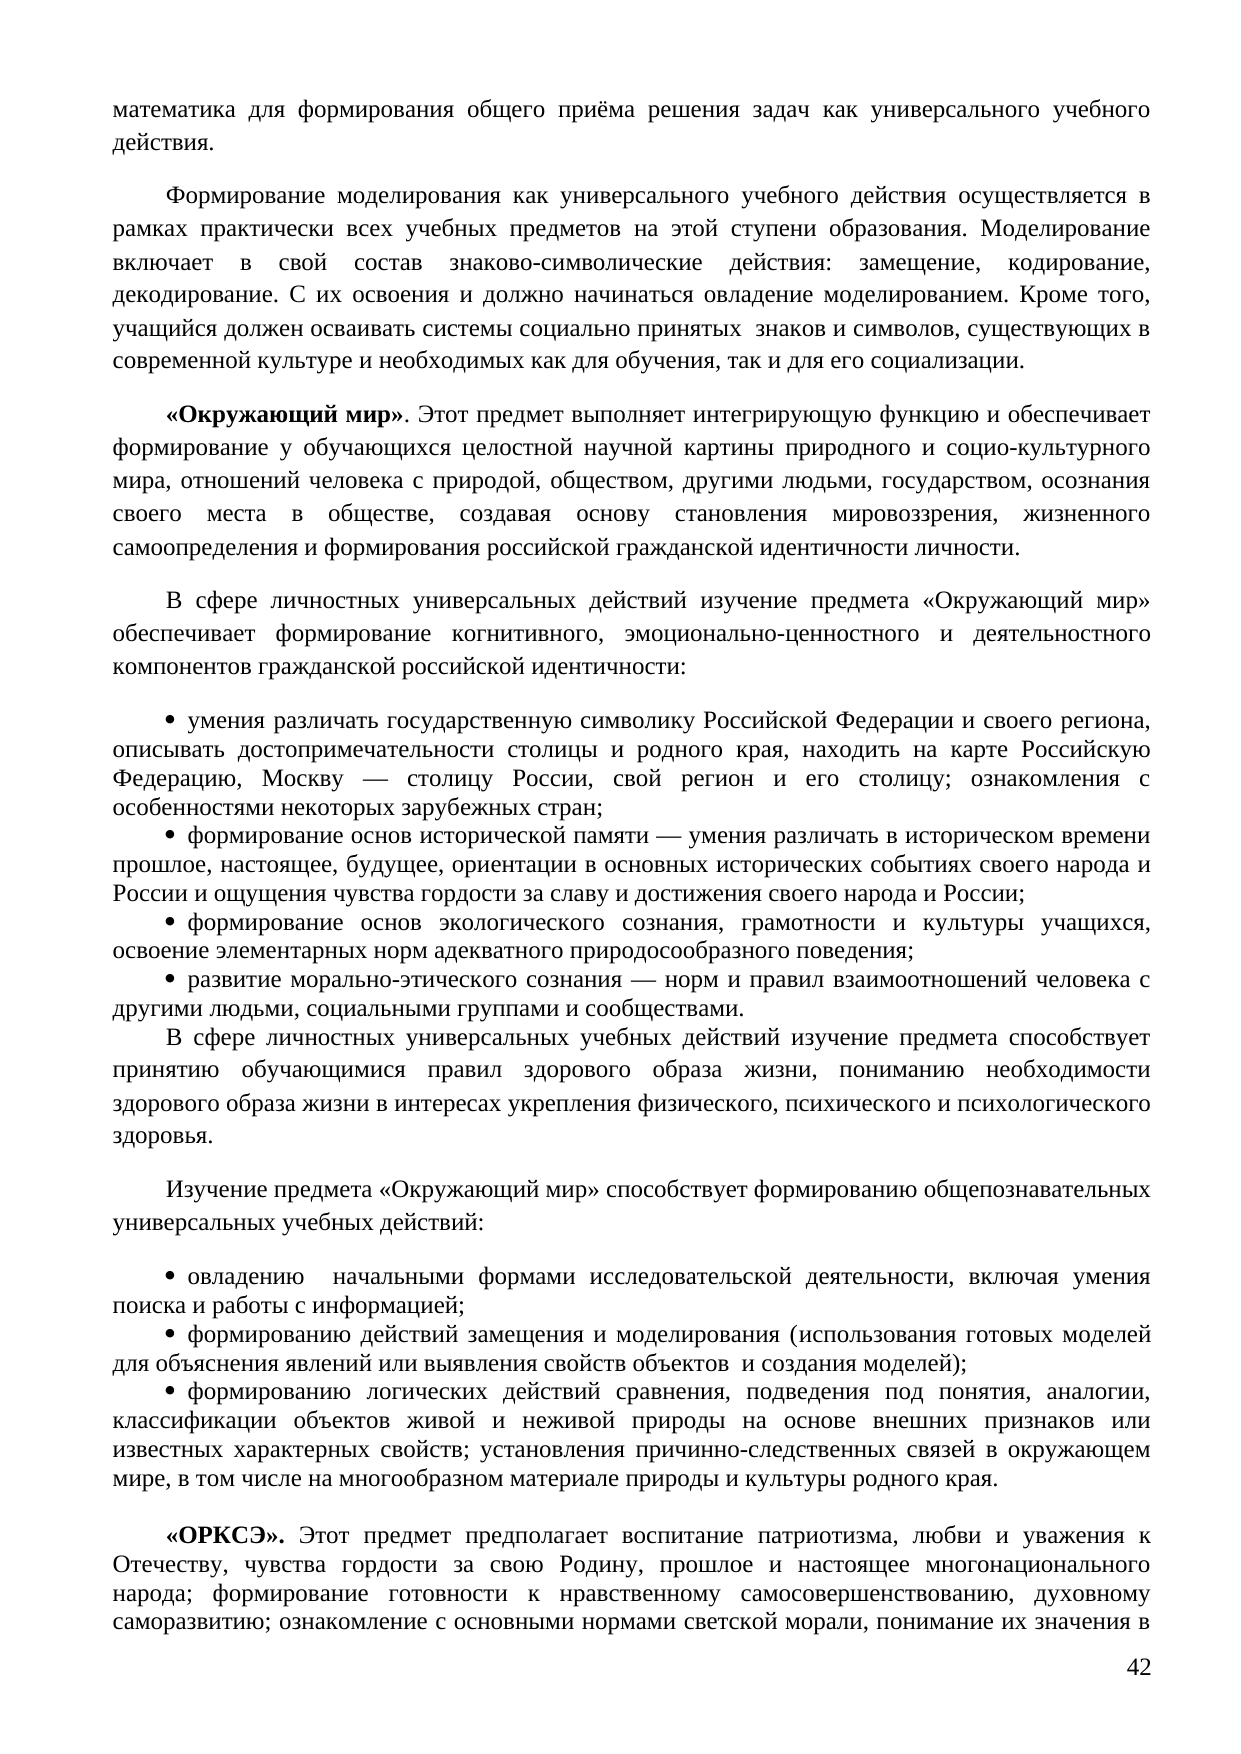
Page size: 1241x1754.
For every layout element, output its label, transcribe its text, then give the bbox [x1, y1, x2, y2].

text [112, 94, 1152, 155]
text В сфере личностных универсальных действий изучение предмета «Окружающий мир» обеспечивает формирование когнитивного, эмоционально-ценностного и деятельностного компонентов гражданской российской идентичности: [112, 585, 1152, 680]
list овладению начальными формами исследовательской деятельности, включая умения поиска и работы с информацией; [112, 1261, 1152, 1319]
list формирование основ исторической памяти — умения различать в историческом времени прошлое, настоящее, будущее, ориентации в основных исторических событиях своего народа и России и ощущения чувства гордости за славу и достижения своего народа и России; [112, 820, 1152, 907]
text Изучение предмета «Окружающий мир» способствует формированию общепознавательных универсальных учебных действий: [112, 1174, 1152, 1236]
text Формирование моделирования как универсального учебного действия осуществляется в рамках практически всех учебных предметов на этой ступени образования. Моделирование включает в свой состав знаково-символические действия: замещение, кодирование, декодирование. С их освоения и должно начинаться овладение моделированием. Кроме того, учащийся должен осваивать системы социально принятых знаков и символов, существующих в современной культуре и необходимых как для обучения, так и для его социализации. [112, 181, 1152, 374]
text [112, 1520, 1152, 1635]
list формирование основ экологического сознания, грамотности и культуры учащихся, освоение элементарных норм адекватного природосообразного поведения; [112, 907, 1152, 964]
list развитие морально-этического сознания — норм и правил взаимоотношений человека с другими людьми, социальными группами и сообществами. [112, 964, 1152, 1022]
list формированию действий замещения и моделирования (использования готовых моделей для объяснения явлений или выявления свойств объектов и создания моделей); [112, 1319, 1152, 1376]
text «Окружающий мир». Этот предмет выполняет интегрирующую функцию и обеспечивает формирование у обучающихся целостной научной картины природного и социо-культурного мира, отношений человека с природой, обществом, другими людьми, государством, осознания своего места в обществе, создавая основу становления мировоззрения, жизненного самоопределения и формирования российской гражданской идентичности личности. [112, 399, 1152, 560]
list умения различать государственную символику Российской Федерации и своего региона, описывать достопримечательности столицы и родного края, находить на карте Российскую Федерацию, Москву — столицу России, свой регион и его столицу; ознакомления с особенностями некоторых зарубежных стран; [112, 705, 1152, 820]
list формированию логических действий сравнения, подведения под понятия, аналогии, классификации объектов живой и неживой природы на основе внешних признаков или известных характерных свойств; установления причинно-следственных связей в окружающем мире, в том числе на многообразном материале природы и культуры родного края. [112, 1376, 1152, 1491]
text В сфере личностных универсальных учебных действий изучение предмета способствует принятию обучающимися правил здорового образа жизни, пониманию необходимости здорового образа жизни в интересах укрепления физического, психического и психологического здоровья. [112, 1022, 1152, 1149]
